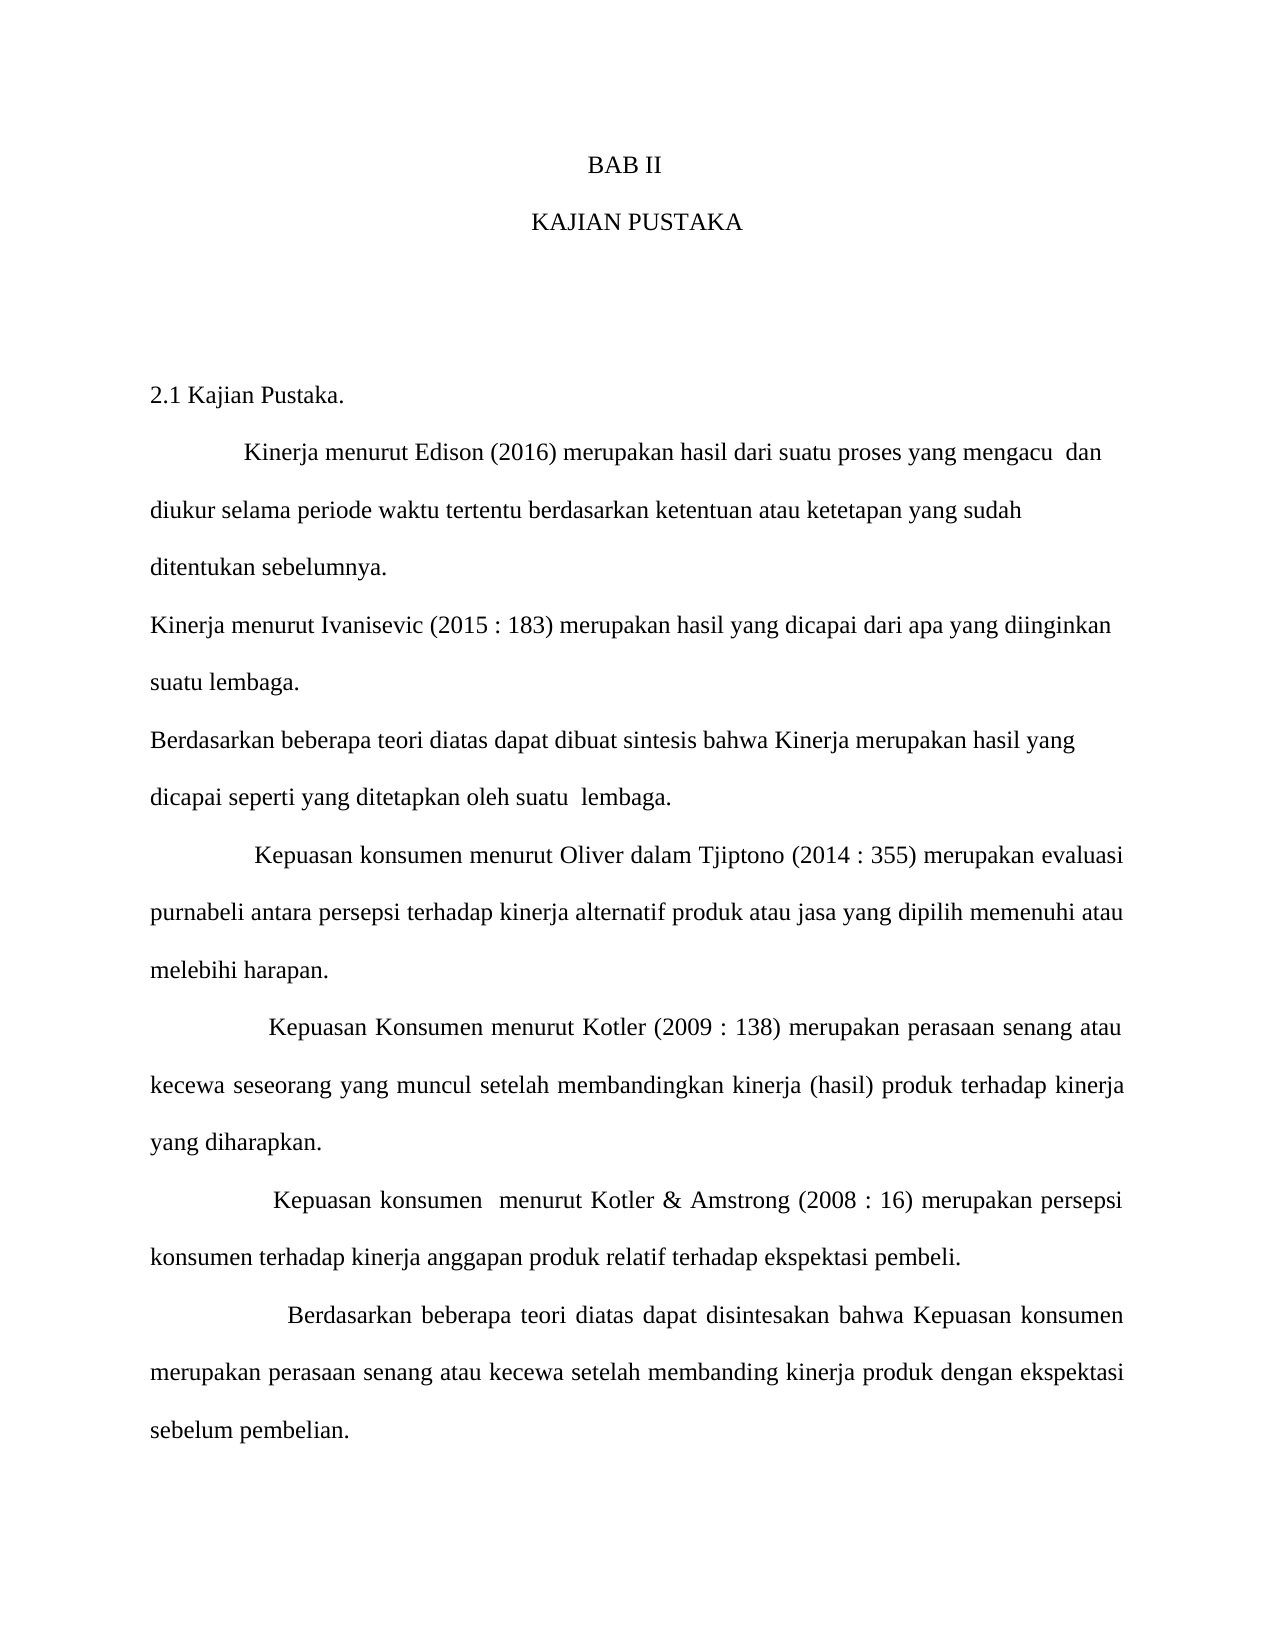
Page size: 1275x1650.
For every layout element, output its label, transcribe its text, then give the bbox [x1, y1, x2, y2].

text 2.1 Kajian Pustaka. [150, 380, 1125, 409]
text KAJIAN PUSTAKA [150, 207, 1125, 236]
text Berdasarkan beberapa teori diatas dapat dibuat sintesis bahwa Kinerja merupakan hasil yang dicapai seperti yang ditetapkan oleh suatu lembaga. [150, 725, 1125, 811]
text Kinerja menurut Edison (2016) merupakan hasil dari suatu proses yang mengacu dan diukur selama periode waktu tertentu berdasarkan ketentuan atau ketetapan yang sudah ditentukan sebelumnya. [150, 437, 1125, 581]
text Kepuasan konsumen menurut Oliver dalam Tjiptono (2014 : 355) merupakan evaluasi purnabeli antara persepsi terhadap kinerja alternatif produk atau jasa yang dipilih memenuhi atau melebihi harapan. [150, 840, 1125, 984]
text Berdasarkan beberapa teori diatas dapat disintesakan bahwa Kepuasan konsumen merupakan perasaan senang atau kecewa setelah membanding kinerja produk dengan ekspektasi sebelum pembelian. [150, 1300, 1125, 1444]
text Kepuasan konsumen menurut Kotler & Amstrong (2008 : 16) merupakan persepsi konsumen terhadap kinerja anggapan produk relatif terhadap ekspektasi pembeli. [150, 1185, 1125, 1271]
text Kepuasan Konsumen menurut Kotler (2009 : 138) merupakan perasaan senang atau kecewa seseorang yang muncul setelah membandingkan kinerja (hasil) produk terhadap kinerja yang diharapkan. [150, 1012, 1125, 1156]
text Kinerja menurut Ivanisevic (2015 : 183) merupakan hasil yang dicapai dari apa yang diinginkan suatu lembaga. [150, 610, 1125, 696]
text BAB II [150, 150, 1125, 179]
